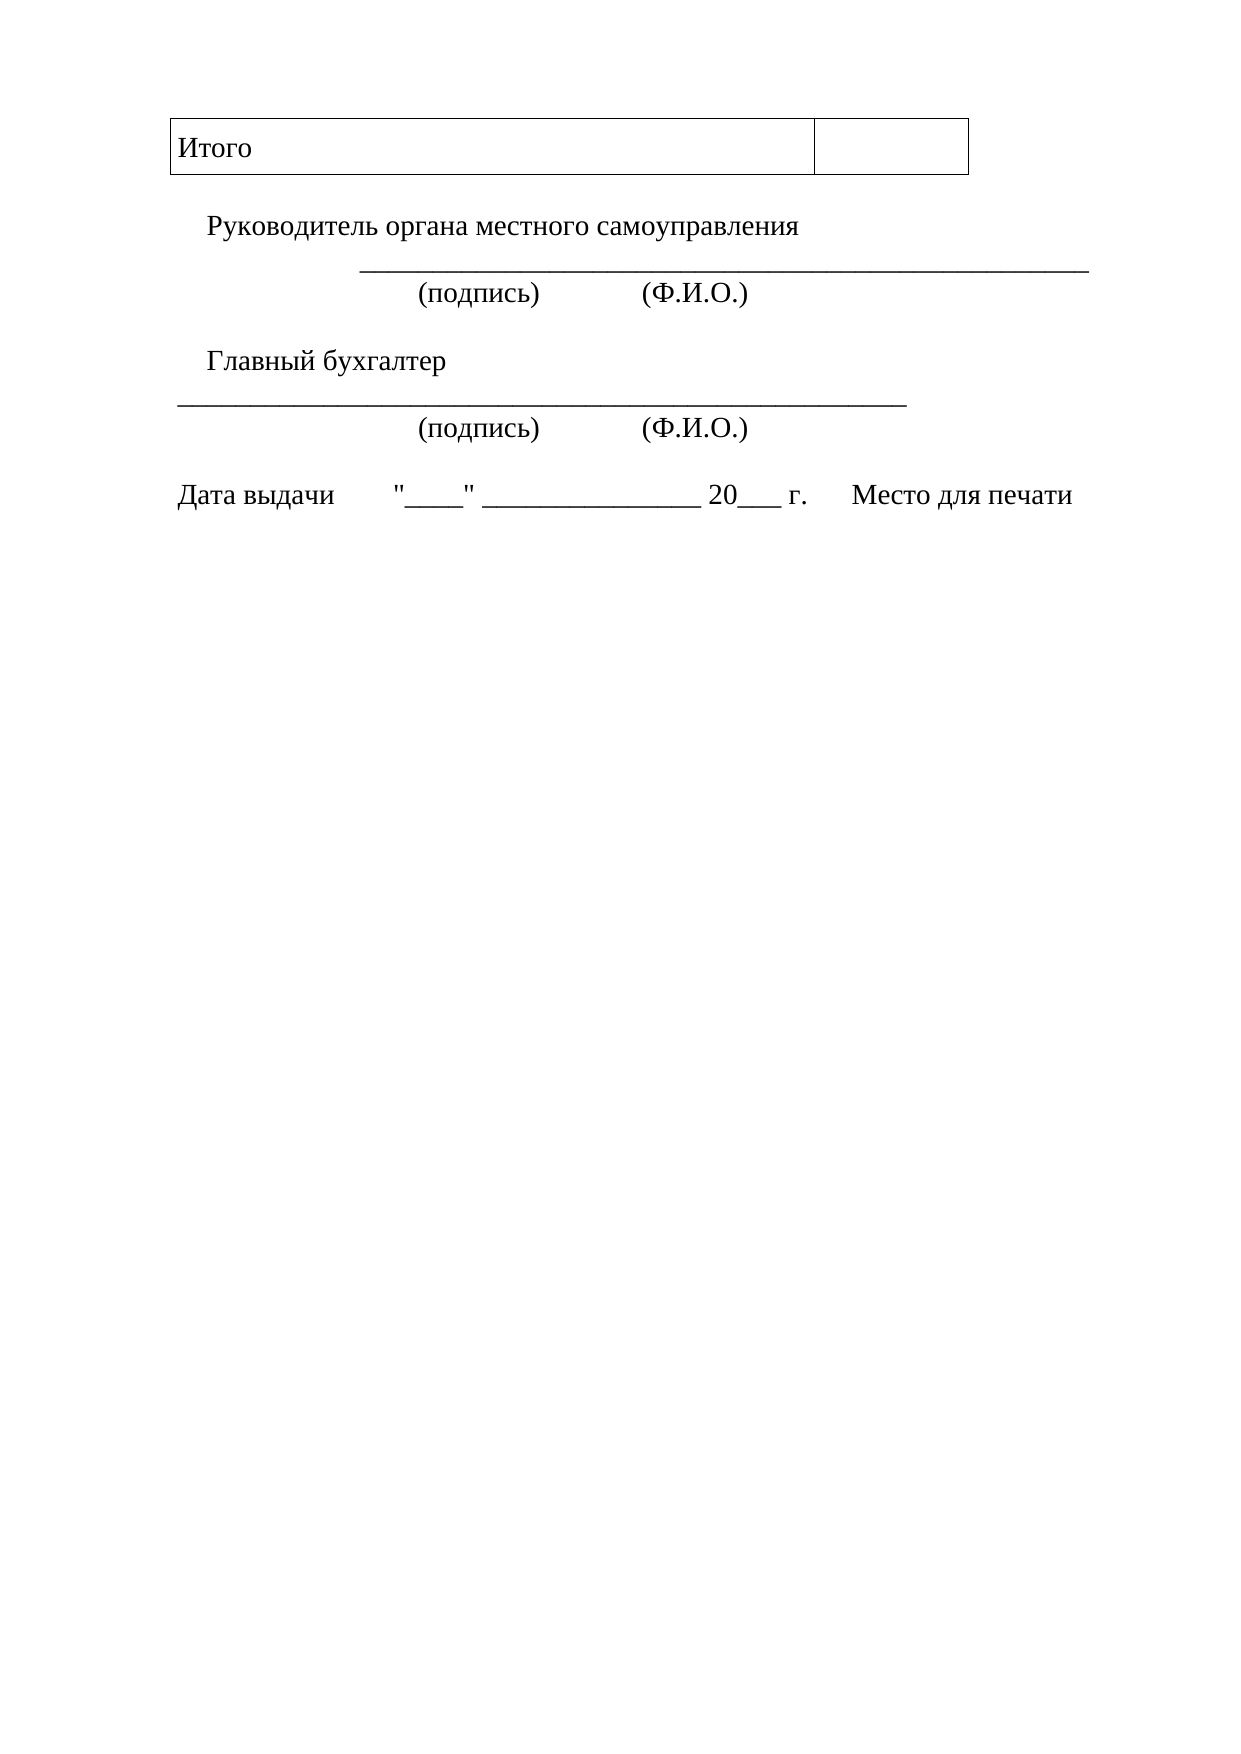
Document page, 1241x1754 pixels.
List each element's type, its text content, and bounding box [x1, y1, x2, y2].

text (подпись) (Ф.И.О.) [177, 276, 1152, 309]
text Дата выдачи "____" _______________ 20___ г. Место для печати [177, 477, 1152, 510]
table_cell Итого [171, 119, 814, 174]
table_cell [815, 119, 968, 174]
text Руководитель органа местного самоуправления [177, 208, 1152, 242]
text __________________________________________________ [177, 242, 1152, 276]
text (подпись) (Ф.И.О.) [177, 410, 1152, 443]
text Главный бухгалтер __________________________________________________ [177, 343, 1152, 410]
